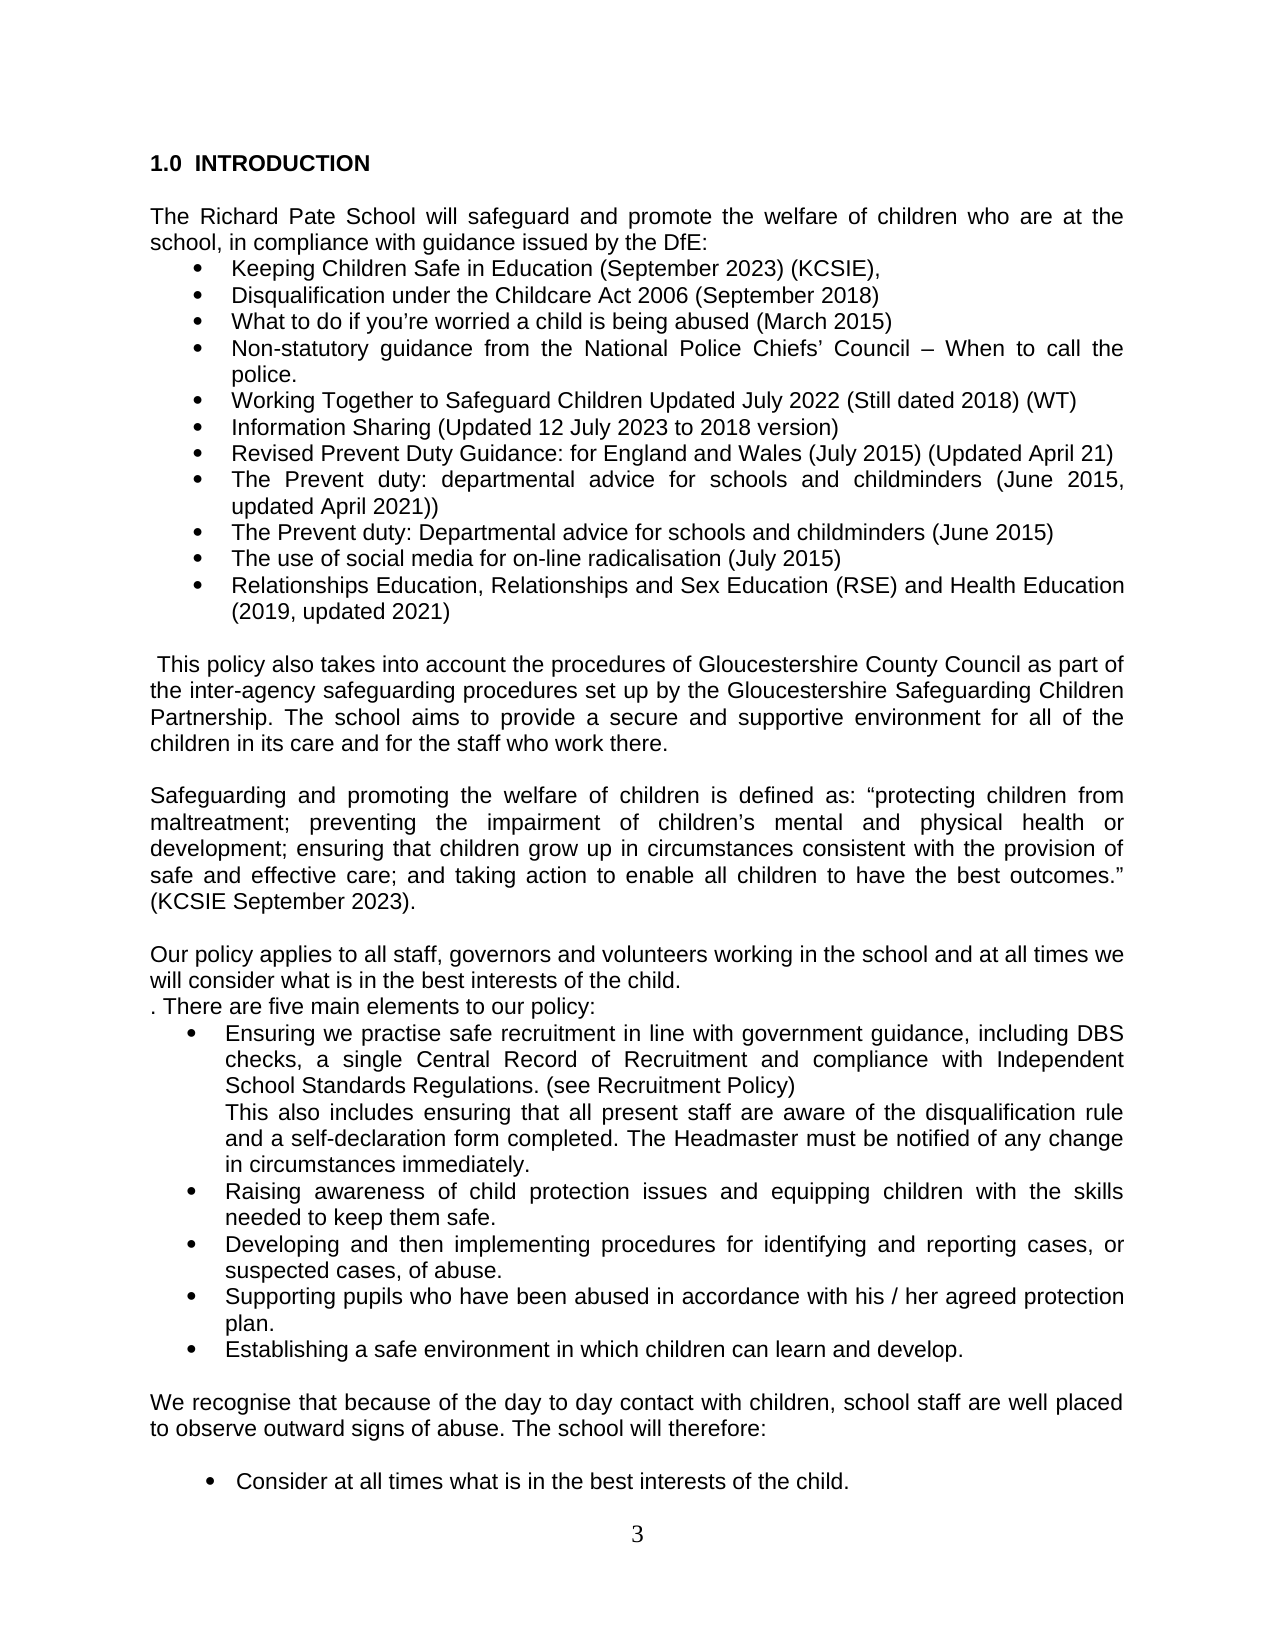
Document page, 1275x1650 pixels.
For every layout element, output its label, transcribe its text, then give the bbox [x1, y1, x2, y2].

list Disqualification under the Childcare Act 2006 (September 2018) [194, 282, 1125, 308]
list The Prevent duty: departmental advice for schools and childminders (June 2015, updated April 2021)) [194, 466, 1125, 519]
text This also includes ensuring that all present staff are aware of the disqualification rule and a self-declaration form completed. The Headmaster must be notified of any change in circumstances immediately. [225, 1099, 1125, 1178]
text Safeguarding and promoting the welfare of children is defined as: “protecting children from maltreatment; preventing the impairment of children’s mental and physical health or development; ensuring that children grow up in circumstances consistent with the provision of safe and effective care; and taking action to enable all children to have the best outcomes.” (KCSIE September 2023). [150, 782, 1125, 914]
list Relationships Education, Relationships and Sex Education (RSE) and Health Education (2019, updated 2021) [194, 572, 1125, 624]
list Ensuring we practise safe recruitment in line with government guidance, including DBS checks, a single Central Record of Recruitment and compliance with Independent School Standards Regulations. (see Recruitment Policy) [187, 1020, 1125, 1099]
list Non-statutory guidance from the National Police Chiefs’ Council – When to call the police. [194, 334, 1125, 387]
list Raising awareness of child protection issues and equipping children with the skills needed to keep them safe. [187, 1178, 1125, 1231]
list The use of social media for on-line radicalisation (July 2015) [194, 545, 1125, 572]
list Consider at all times what is in the best interests of the child. [206, 1468, 1125, 1494]
text This policy also takes into account the procedures of Gloucestershire County Council as part of the inter-agency safeguarding procedures set up by the Gloucestershire Safeguarding Children Partnership. The school aims to provide a secure and supportive environment for all of the children in its care and for the staff who work there. [150, 651, 1125, 756]
list Establishing a safe environment in which children can learn and develop. [187, 1336, 1125, 1362]
text The Richard Pate School will safeguard and promote the welfare of children who are at the school, in compliance with guidance issued by the DfE: [150, 203, 1125, 255]
list Supporting pupils who have been abused in accordance with his / her agreed protection plan. [187, 1283, 1125, 1336]
text 1.0 INTRODUCTION [150, 150, 1125, 176]
list Information Sharing (Updated 12 July 2023 to 2018 version) [194, 413, 1125, 440]
list Revised Prevent Duty Guidance: for England and Wales (July 2015) (Updated April 21) [194, 440, 1125, 466]
text Our policy applies to all staff, governors and volunteers working in the school and at all times we will consider what is in the best interests of the child. [150, 941, 1125, 993]
list The Prevent duty: Departmental advice for schools and childminders (June 2015) [194, 519, 1125, 545]
list Keeping Children Safe in Education (September 2023) (KCSIE), [194, 255, 1125, 282]
list Developing and then implementing procedures for identifying and reporting cases, or suspected cases, of abuse. [187, 1231, 1125, 1283]
list Working Together to Safeguard Children Updated July 2022 (Still dated 2018) (WT) [194, 387, 1125, 413]
text We recognise that because of the day to day contact with children, school staff are well placed to observe outward signs of abuse. The school will therefore: [150, 1389, 1125, 1441]
text . There are five main elements to our policy: [150, 993, 1125, 1020]
list What to do if you’re worried a child is being abused (March 2015) [194, 308, 1125, 334]
